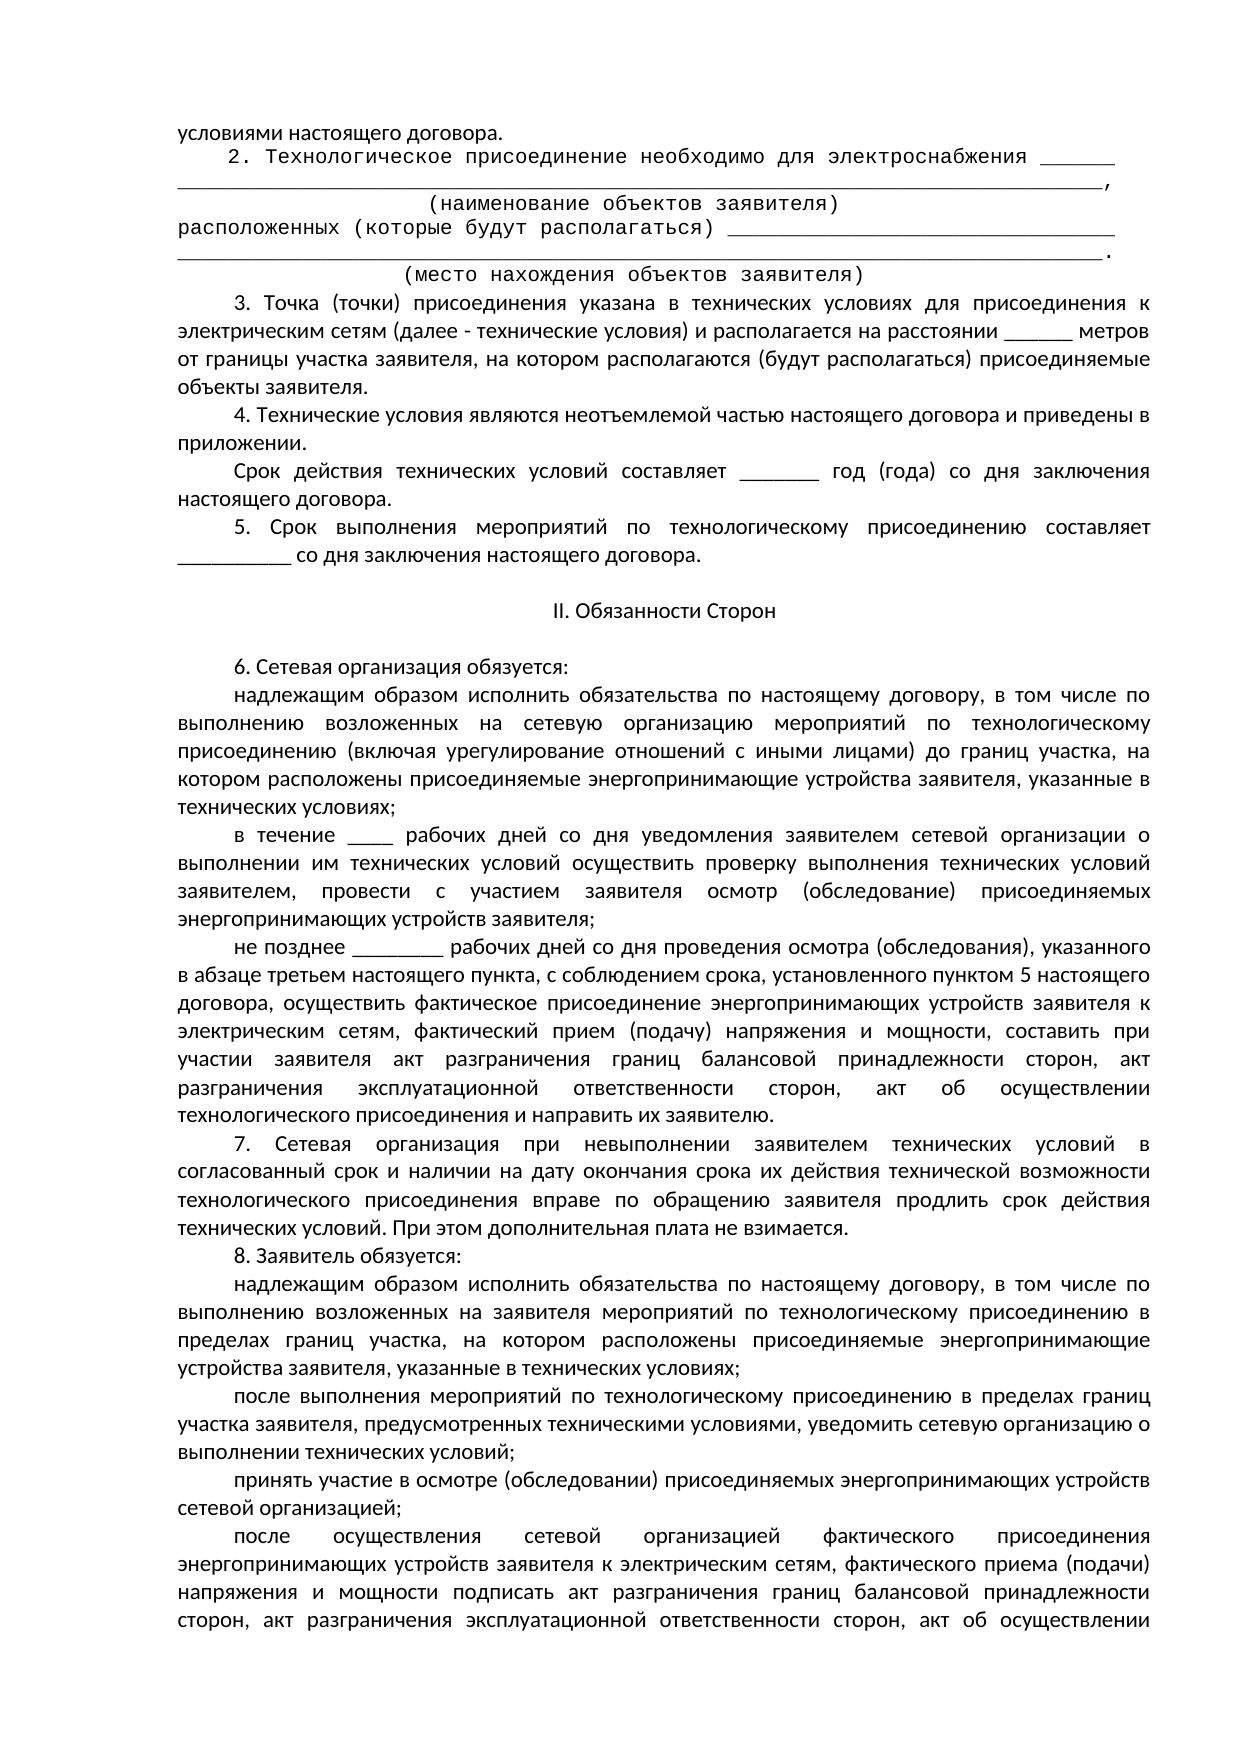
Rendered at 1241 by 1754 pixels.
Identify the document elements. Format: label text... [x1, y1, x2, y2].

text в течение ____ рабочих дней со дня уведомления заявителем сетевой организации о выполнении им технических условий осуществить проверку выполнения технических условий заявителем, провести с участием заявителя осмотр (обследование) присоединяемых энергопринимающих устройств заявителя; [177, 820, 1152, 932]
text расположенных (которые будут располагаться) _______________________________ [177, 217, 1152, 241]
text 2. Технологическое присоединение необходимо для электроснабжения ______ [177, 146, 1152, 170]
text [177, 118, 1152, 146]
text надлежащим образом исполнить обязательства по настоящему договору, в том числе по выполнению возложенных на заявителя мероприятий по технологическому присоединению в пределах границ участка, на котором расположены присоединяемые энергопринимающие устройства заявителя, указанные в технических условиях; [177, 1269, 1152, 1381]
text 8. Заявитель обязуется: [177, 1241, 1152, 1269]
text 7. Сетевая организация при невыполнении заявителем технических условий в согласованный срок и наличии на дату окончания срока их действия технической возможности технологического присоединения вправе по обращению заявителя продлить срок действия технических условий. При этом дополнительная плата не взимается. [177, 1129, 1152, 1241]
text 4. Технические условия являются неотъемлемой частью настоящего договора и приведены в приложении. [177, 400, 1152, 456]
text __________________________________________________________________________, [177, 170, 1152, 193]
text 3. Точка (точки) присоединения указана в технических условиях для присоединения к электрическим сетям (далее - технические условия) и располагается на расстоянии ______ метров от границы участка заявителя, на котором располагаются (будут располагаться) присоединяемые объекты заявителя. [177, 288, 1152, 400]
text 5. Срок выполнения мероприятий по технологическому присоединению составляет __________ со дня заключения настоящего договора. [177, 512, 1152, 568]
text (наименование объектов заявителя) [177, 193, 1152, 217]
text Срок действия технических условий составляет _______ год (года) со дня заключения настоящего договора. [177, 456, 1152, 512]
text принять участие в осмотре (обследовании) присоединяемых энергопринимающих устройств сетевой организацией; [177, 1465, 1152, 1521]
text II. Обязанности Сторон [177, 596, 1152, 624]
text 6. Сетевая организация обязуется: [177, 652, 1152, 680]
text __________________________________________________________________________. [177, 241, 1152, 264]
text не позднее ________ рабочих дней со дня проведения осмотра (обследования), указанного в абзаце третьем настоящего пункта, с соблюдением срока, установленного пунктом 5 настоящего договора, осуществить фактическое присоединение энергопринимающих устройств заявителя к электрическим сетям, фактический прием (подачу) напряжения и мощности, составить при участии заявителя акт разграничения границ балансовой принадлежности сторон, акт разграничения эксплуатационной ответственности сторон, акт об осуществлении технологического присоединения и направить их заявителю. [177, 932, 1152, 1129]
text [177, 1521, 1152, 1633]
text (место нахождения объектов заявителя) [177, 264, 1152, 288]
text после выполнения мероприятий по технологическому присоединению в пределах границ участка заявителя, предусмотренных техническими условиями, уведомить сетевую организацию о выполнении технических условий; [177, 1381, 1152, 1465]
text надлежащим образом исполнить обязательства по настоящему договору, в том числе по выполнению возложенных на сетевую организацию мероприятий по технологическому присоединению (включая урегулирование отношений с иными лицами) до границ участка, на котором расположены присоединяемые энергопринимающие устройства заявителя, указанные в технических условиях; [177, 680, 1152, 820]
